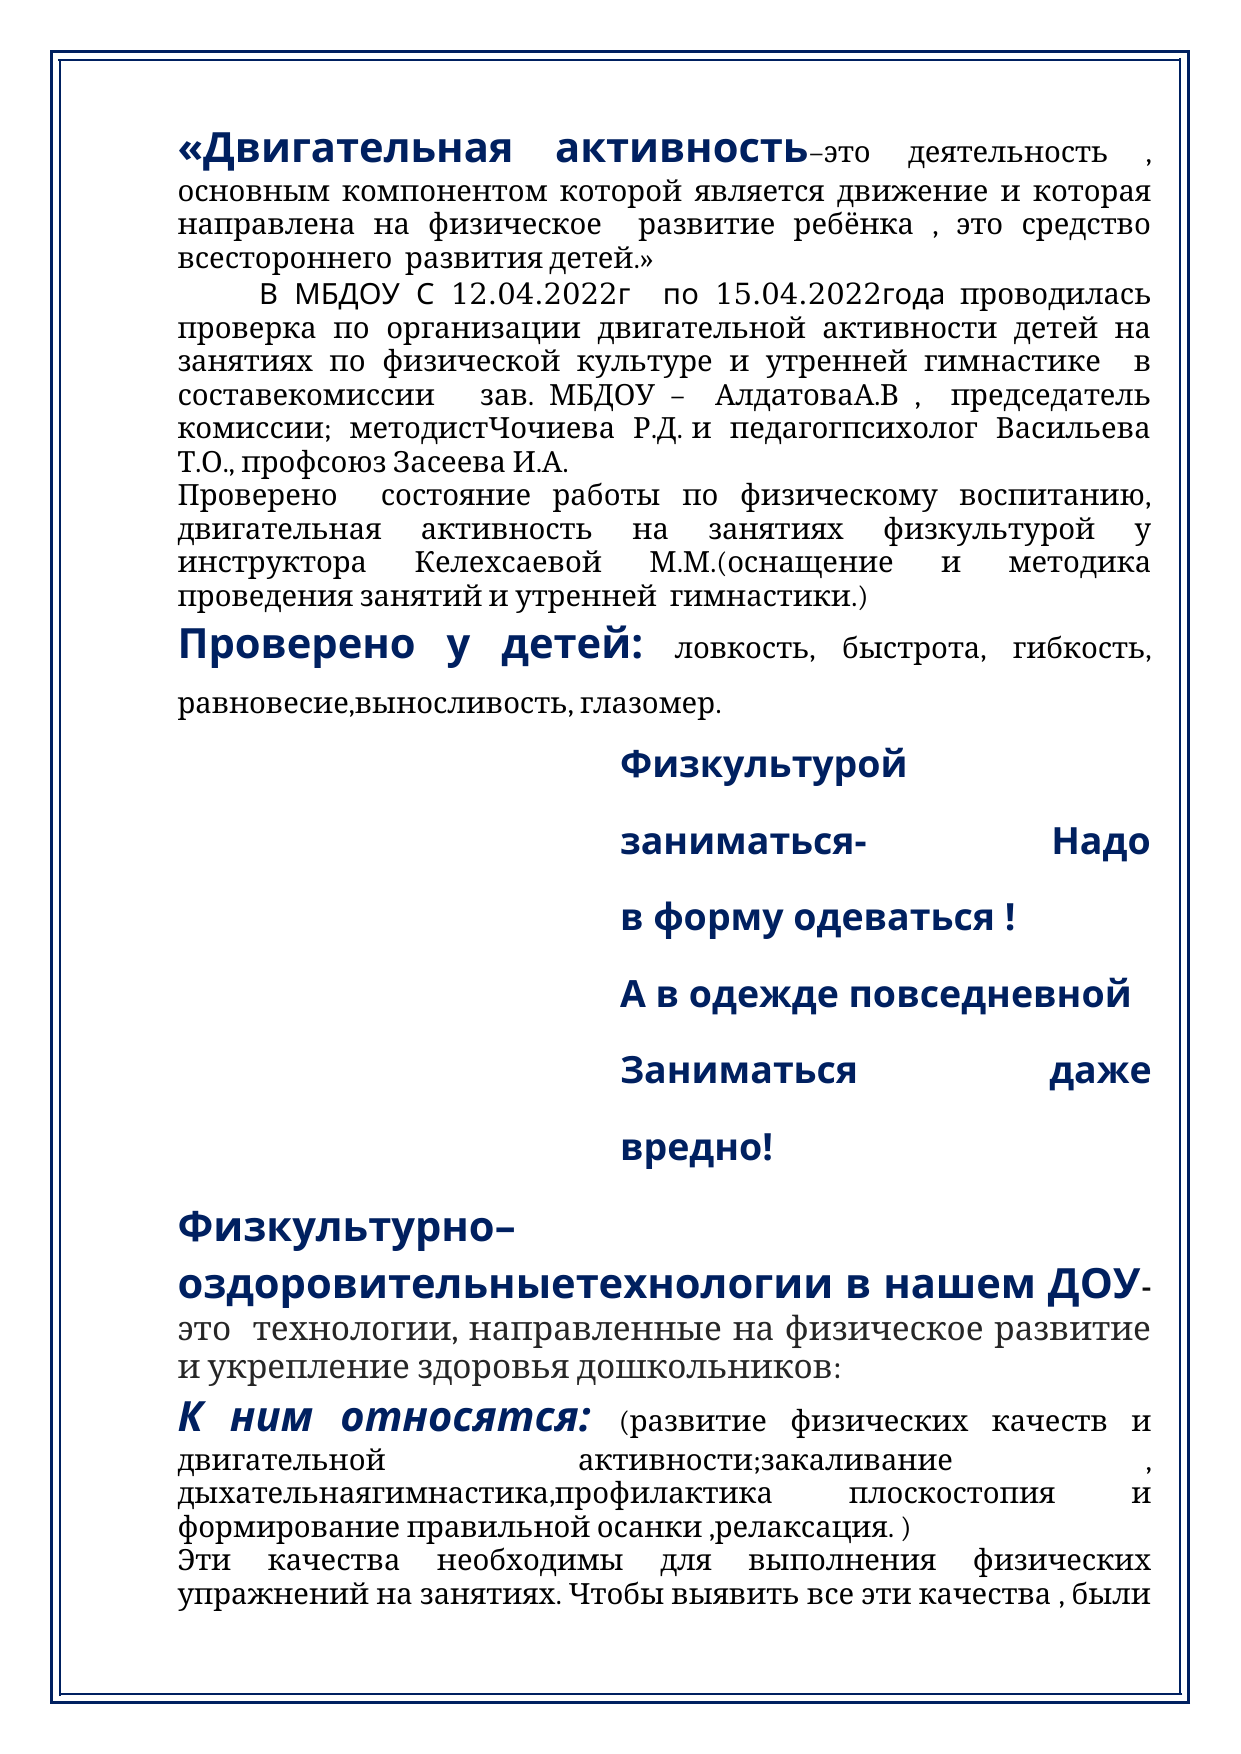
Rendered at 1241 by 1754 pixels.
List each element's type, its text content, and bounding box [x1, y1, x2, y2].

text Физкультурой заниматься- Надо в форму одеваться ! [620, 737, 1152, 942]
text А в одежде повседневной [620, 967, 1152, 1018]
text Проверено состояние работы по физическому воспитанию, двигательная активность на занятиях физкультурой у инструктора Келехсаевой М.М.(оснащение и методика проведения занятий и утренней гимнастики.) [177, 479, 1152, 614]
text Физкультурно–оздоровительныетехнологии в нашем ДОУ-это технологии, направленные на физическое развитие и укрепление здоровья дошкольников: [177, 1197, 1152, 1387]
text Проверено у детей: ловкость, быстрота, гибкость, равновесие,выносливость, глазомер. [177, 614, 1152, 721]
text «Двигательная активность–это деятельность , основным компонентом которой является движение и которая направлена на физическое развитие ребёнка , это средство всестороннего развития детей.» [177, 118, 1152, 276]
text В МБДОУ С 12.04.2022г по 15.04.2022года проводилась проверка по организации двигательной активности детей на занятиях по физической культуре и утренней гимнастике в составекомиссии зав. МБДОУ – АлдатоваА.В , председатель комиссии; методистЧочиева Р.Д. и педагогпсихолог Васильева Т.О., профсоюз Засеева И.А. [177, 276, 1152, 479]
text Заниматься даже вредно! [620, 1044, 1152, 1171]
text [177, 1544, 1152, 1612]
text К ним относятся: (развитие физических качеств и двигательной активности;закаливание , дыхательнаягимнастика,профилактика плоскостопия и формирование правильной осанки ,релаксация. ) [177, 1387, 1152, 1544]
